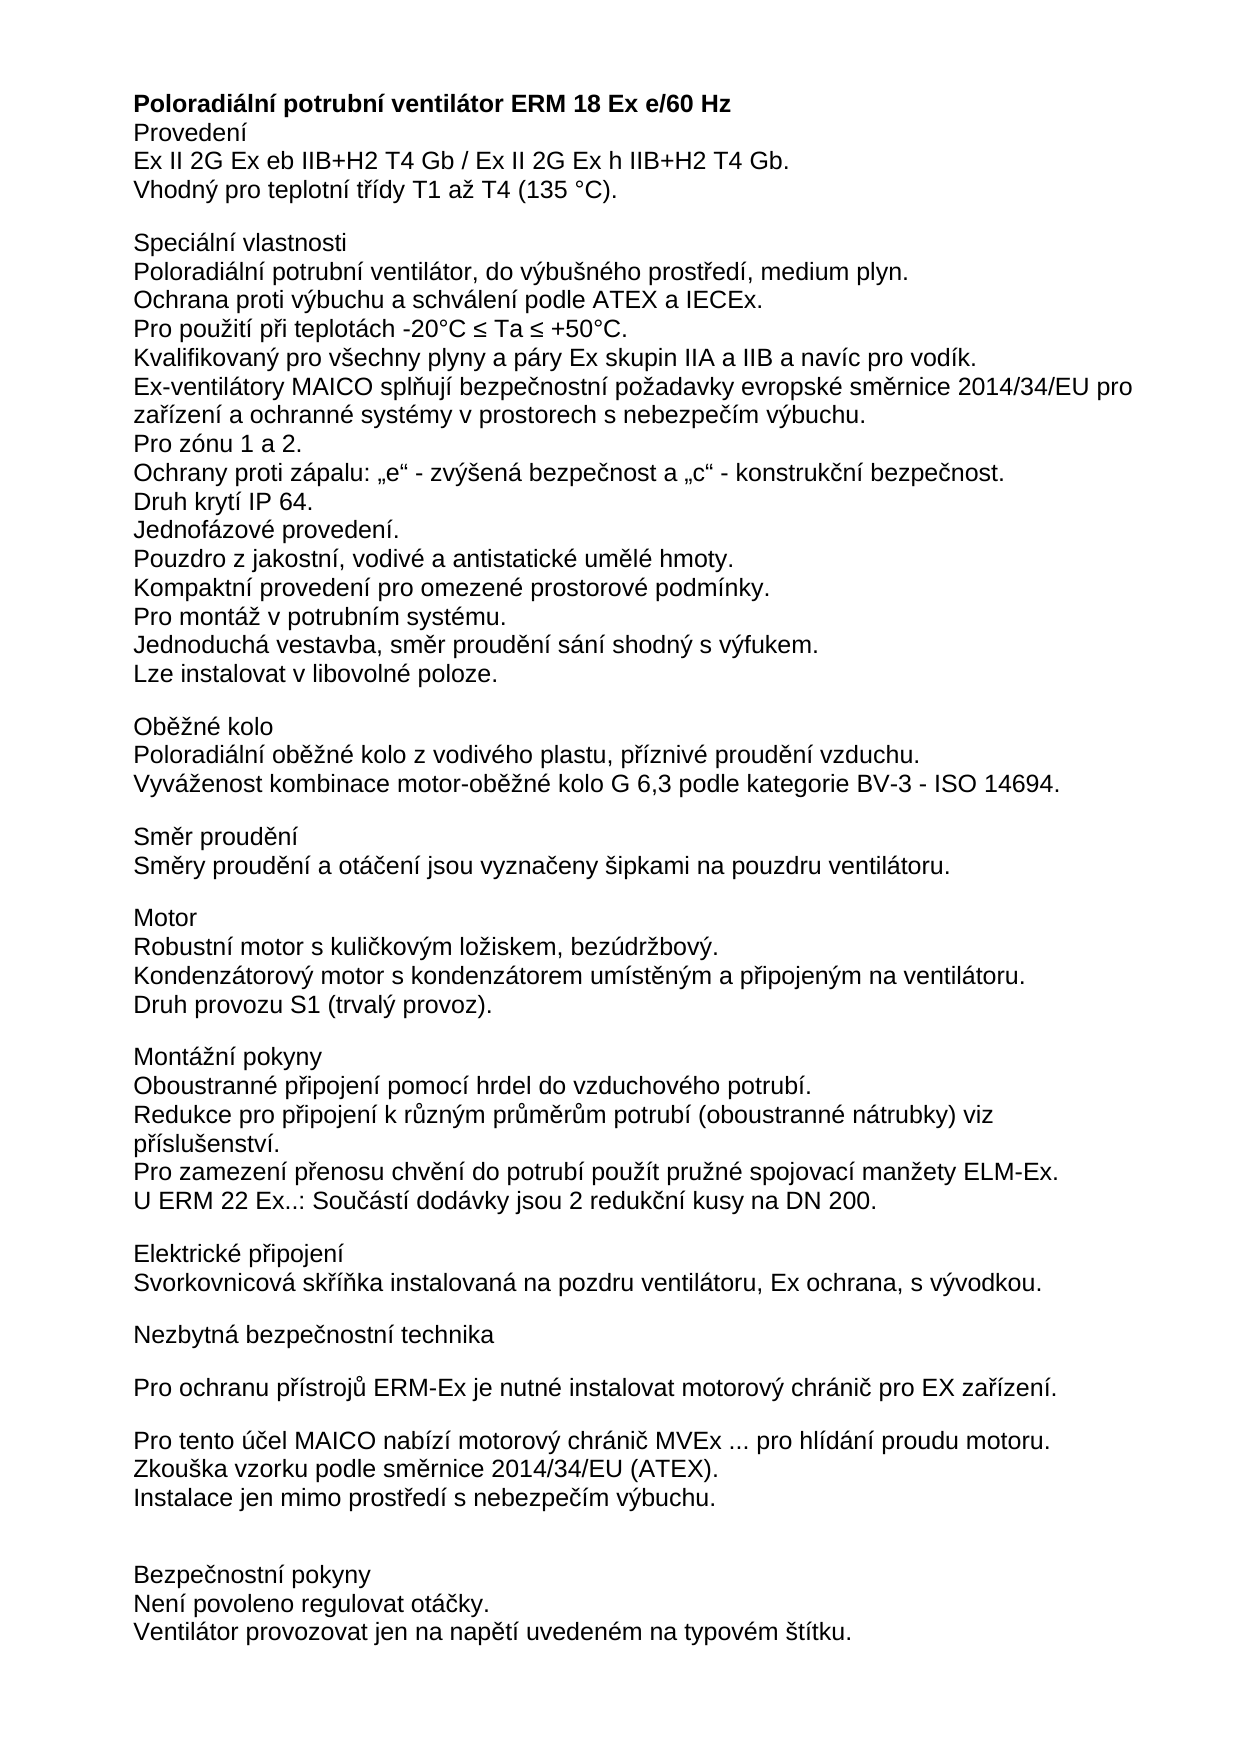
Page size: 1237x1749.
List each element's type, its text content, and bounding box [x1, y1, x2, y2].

text Oběžné kolo [133, 712, 1148, 740]
text Poloradiální potrubní ventilátor ERM 18 Ex e/60 Hz [133, 89, 1148, 117]
text Pro montáž v potrubním systému. [133, 601, 1148, 630]
text Směr proudění [133, 822, 1148, 851]
text Ochrana proti výbuchu a schválení podle ATEX a IECEx. [133, 285, 1148, 314]
text Pro zónu 1 a 2. [133, 429, 1148, 458]
text Druh provozu S1 (trvalý provoz). [133, 989, 1148, 1018]
text Bezpečnostní pokyny [133, 1560, 1148, 1588]
text Redukce pro připojení k různým průměrům potrubí (oboustranné nátrubky) viz příslušenství. [133, 1100, 1148, 1157]
text U ERM 22 Ex..: Součástí dodávky jsou 2 redukční kusy na DN 200. [133, 1186, 1148, 1215]
text Ochrany proti zápalu: „e“ - zvýšená bezpečnost a „c“ - konstrukční bezpečnost. [133, 458, 1148, 486]
text Ex II 2G Ex eb IIB+H2 T4 Gb / Ex II 2G Ex h IIB+H2 T4 Gb. [133, 146, 1148, 175]
text Oboustranné připojení pomocí hrdel do vzduchového potrubí. [133, 1071, 1148, 1100]
text Pro ochranu přístrojů ERM-Ex je nutné instalovat motorový chránič pro EX zařízení. [133, 1373, 1148, 1402]
text Kompaktní provedení pro omezené prostorové podmínky. [133, 573, 1148, 601]
text Nezbytná bezpečnostní technika [133, 1320, 1148, 1349]
text Pouzdro z jakostní, vodivé a antistatické umělé hmoty. [133, 544, 1148, 573]
text Zkouška vzorku podle směrnice 2014/34/EU (ATEX). [133, 1454, 1148, 1483]
text Ventilátor provozovat jen na napětí uvedeném na typovém štítku. [133, 1617, 1148, 1646]
text Motor [133, 903, 1148, 932]
text Druh krytí IP 64. [133, 486, 1148, 515]
text Ex-ventilátory MAICO splňují bezpečnostní požadavky evropské směrnice 2014/34/EU pro zařízení a ochranné systémy v prostorech s nebezpečím výbuchu. [133, 371, 1148, 429]
text Směry proudění a otáčení jsou vyznačeny šipkami na pouzdru ventilátoru. [133, 851, 1148, 879]
text Kondenzátorový motor s kondenzátorem umístěným a připojeným na ventilátoru. [133, 961, 1148, 989]
text Svorkovnicová skříňka instalovaná na pozdru ventilátoru, Ex ochrana, s vývodkou. [133, 1267, 1148, 1296]
text Lze instalovat v libovolné poloze. [133, 659, 1148, 688]
text Vyváženost kombinace motor-oběžné kolo G 6,3 podle kategorie BV-3 - ISO 14694. [133, 769, 1148, 798]
text Speciální vlastnosti [133, 228, 1148, 256]
text Není povoleno regulovat otáčky. [133, 1588, 1148, 1617]
text Jednoduchá vestavba, směr proudění sání shodný s výfukem. [133, 630, 1148, 659]
text Montážní pokyny [133, 1042, 1148, 1071]
text Instalace jen mimo prostředí s nebezpečím výbuchu. [133, 1483, 1148, 1512]
text Poloradiální oběžné kolo z vodivého plastu, příznivé proudění vzduchu. [133, 740, 1148, 769]
text Jednofázové provedení. [133, 515, 1148, 544]
text Provedení [133, 117, 1148, 146]
text Pro tento účel MAICO nabízí motorový chránič MVEx ... pro hlídání proudu motoru. [133, 1426, 1148, 1454]
text Pro zamezení přenosu chvění do potrubí použít pružné spojovací manžety ELM-Ex. [133, 1157, 1148, 1186]
text Robustní motor s kuličkovým ložiskem, bezúdržbový. [133, 932, 1148, 961]
text Vhodný pro teplotní třídy T1 až T4 (135 °C). [133, 175, 1148, 204]
text Pro použití při teplotách -20°C ≤ Ta ≤ +50°C. [133, 314, 1148, 343]
text Kvalifikovaný pro všechny plyny a páry Ex skupin IIA a IIB a navíc pro vodík. [133, 343, 1148, 371]
text Elektrické připojení [133, 1239, 1148, 1267]
text Poloradiální potrubní ventilátor, do výbušného prostředí, medium plyn. [133, 256, 1148, 285]
